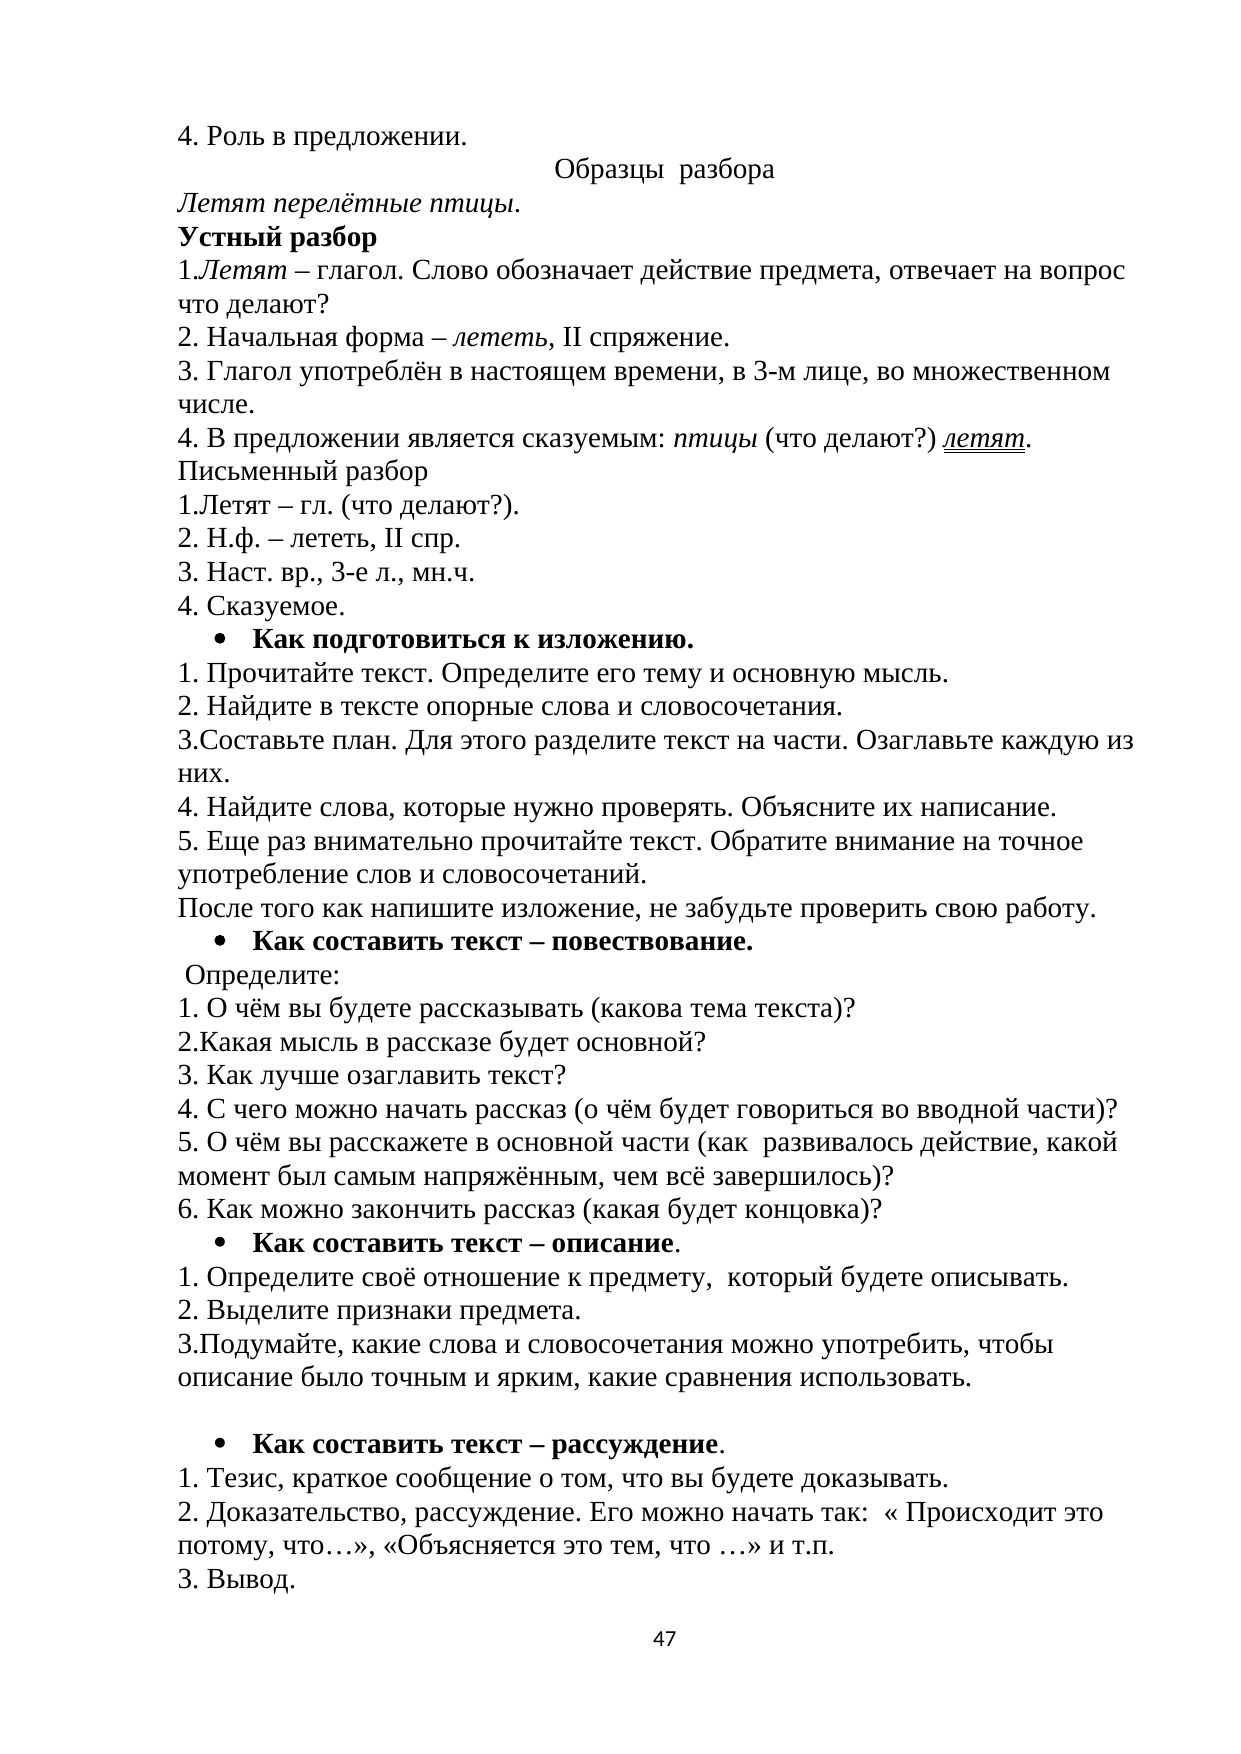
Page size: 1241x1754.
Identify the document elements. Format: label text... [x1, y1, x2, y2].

text Устный разбор [177, 219, 1152, 252]
text 2. Найдите в тексте опорные слова и словосочетания. [177, 688, 1152, 722]
text 4. В предложении является сказуемым: птицы (что делают?) летят. [177, 420, 1152, 453]
text 2.Какая мысль в рассказе будет основной? [177, 1024, 1152, 1057]
text 1.Летят – гл. (что делают?). [177, 487, 1152, 521]
text 2. Начальная форма – лететь, II спряжение. [177, 319, 1152, 353]
text 2. Доказательство, рассуждение. Его можно начать так: « Происходит это потому, что…», «Объясняется это тем, что …» и т.п. [177, 1494, 1152, 1561]
text 1. Прочитайте текст. Определите его тему и основную мысль. [177, 655, 1152, 688]
text 3.Составьте план. Для этого разделите текст на части. Озаглавьте каждую из них. [177, 722, 1152, 789]
text 3. Вывод. [177, 1561, 1152, 1594]
text Письменный разбор [177, 453, 1152, 487]
text 2. Выделите признаки предмета. [177, 1292, 1152, 1326]
text 4. Сказуемое. [177, 588, 1152, 621]
text 3. Наст. вр., 3-е л., мн.ч. [177, 554, 1152, 588]
list Как подготовиться к изложению. [215, 621, 1152, 655]
text 3.Подумайте, какие слова и словосочетания можно употребить, чтобы описание было точным и ярким, какие сравнения использовать. [177, 1326, 1152, 1393]
text 1. Тезис, краткое сообщение о том, что вы будете доказывать. [177, 1460, 1152, 1494]
text 4. Найдите слова, которые нужно проверять. Объясните их написание. [177, 789, 1152, 823]
text Определите: [177, 957, 1152, 990]
list Как составить текст – повествование. [215, 923, 1152, 957]
text 3. Как лучше озаглавить текст? [177, 1057, 1152, 1091]
text 4. С чего можно начать рассказ (о чём будет говориться во вводной части)? [177, 1091, 1152, 1124]
text 5. О чём вы расскажете в основной части (как развивалось действие, какой момент был самым напряжённым, чем всё завершилось)? [177, 1124, 1152, 1192]
text 1.Летят – глагол. Слово обозначает действие предмета, отвечает на вопрос что делают? [177, 252, 1152, 319]
text Летят перелётные птицы. [177, 185, 1152, 219]
text 3. Глагол употреблён в настоящем времени, в 3-м лице, во множественном числе. [177, 353, 1152, 420]
list Как составить текст – рассуждение. [215, 1427, 1152, 1460]
text 4. Роль в предложении. [177, 118, 1152, 152]
text 1. О чём вы будете рассказывать (какова тема текста)? [177, 990, 1152, 1024]
list Как составить текст – описание. [215, 1225, 1152, 1259]
text 5. Еще раз внимательно прочитайте текст. Обратите внимание на точное употребление слов и словосочетаний. [177, 823, 1152, 890]
text 6. Как можно закончить рассказ (какая будет концовка)? [177, 1192, 1152, 1225]
text 2. Н.ф. – лететь, II спр. [177, 521, 1152, 554]
text После того как напишите изложение, не забудьте проверить свою работу. [177, 890, 1152, 923]
text Образцы разбора [177, 152, 1152, 185]
text 1. Определите своё отношение к предмету, который будете описывать. [177, 1259, 1152, 1292]
